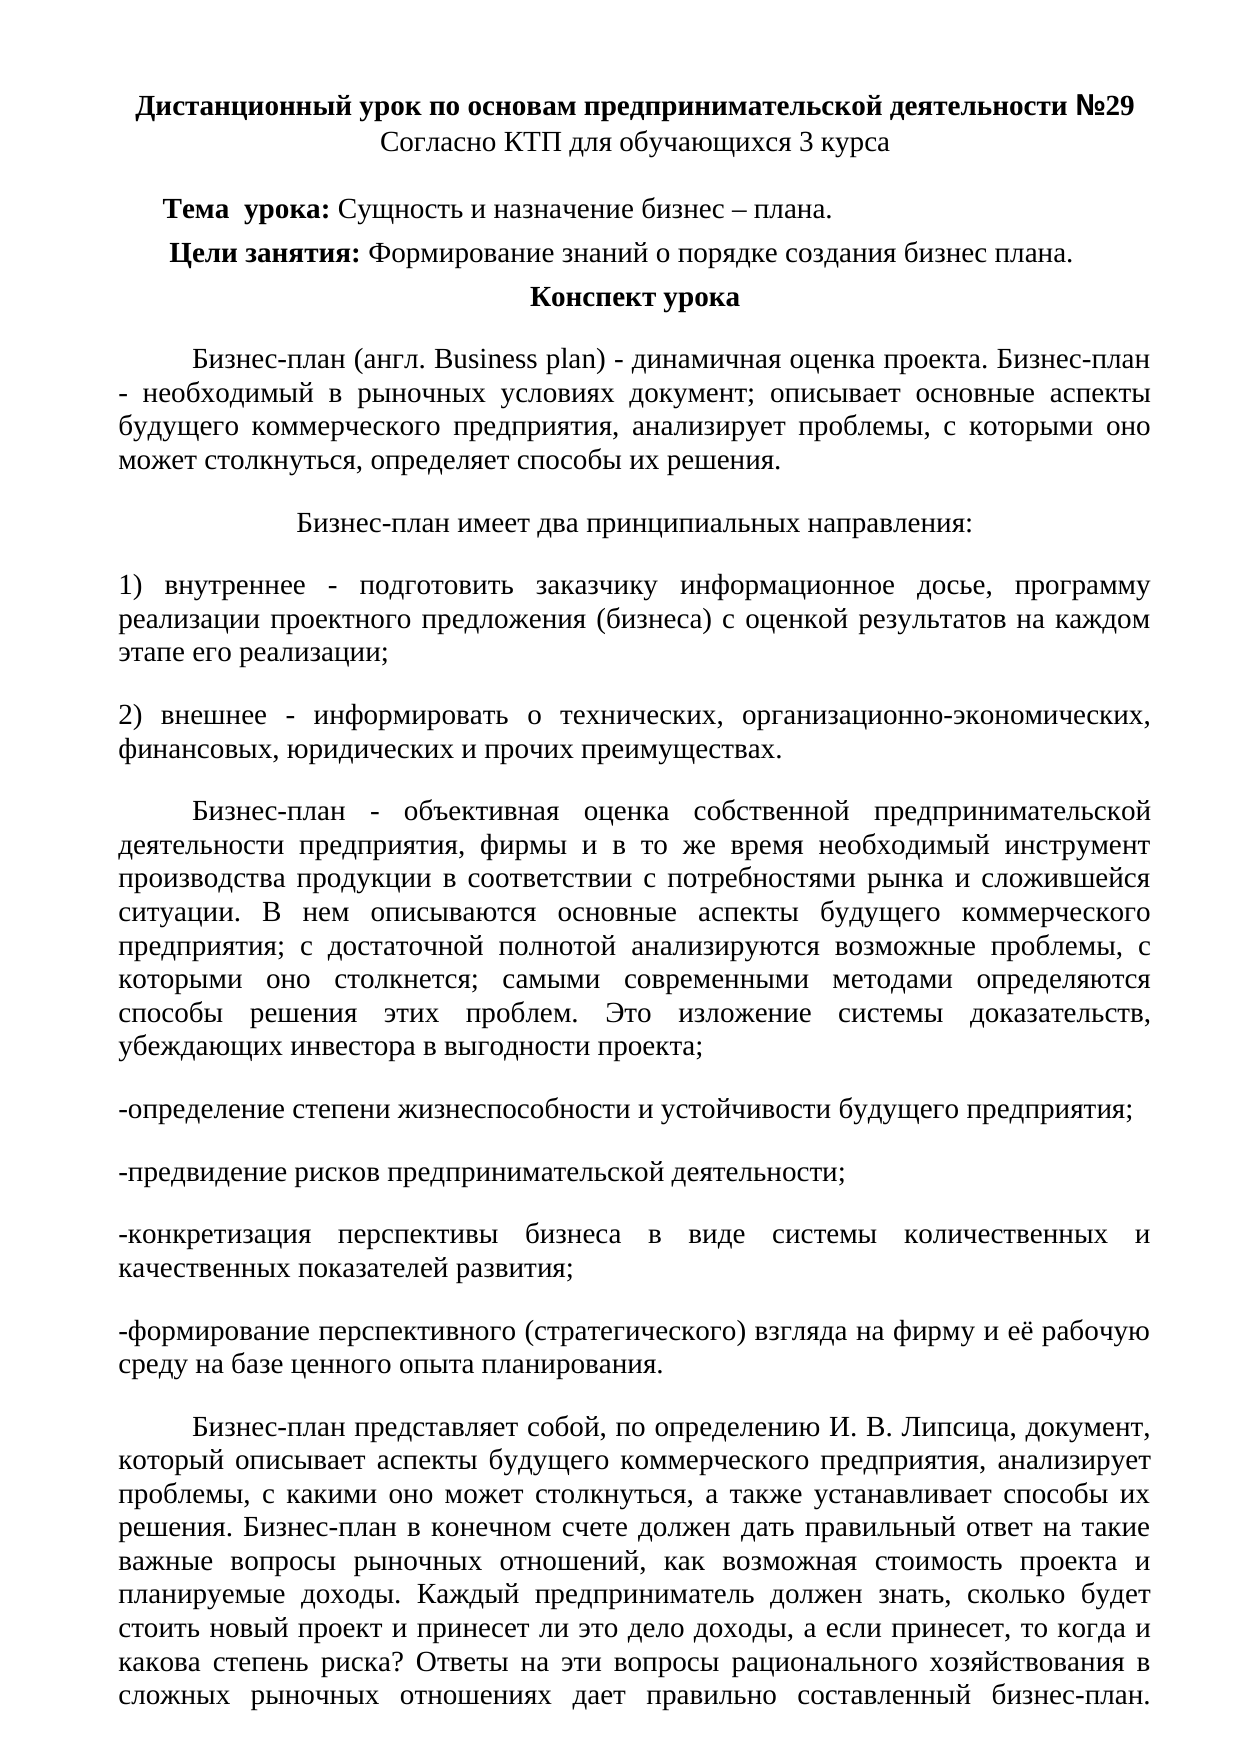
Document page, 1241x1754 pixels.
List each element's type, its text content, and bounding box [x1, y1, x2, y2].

text -предвидение рисков предпринимательской деятельности; [118, 1154, 1152, 1187]
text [118, 1409, 1152, 1711]
text Цели занятия: Формирование знаний о порядке создания бизнес плана. [118, 235, 1152, 268]
text Тема урока: Сущность и назначение бизнес – плана. [118, 191, 1152, 224]
text -определение степени жизнеспособности и устойчивости будущего предприятия; [118, 1091, 1152, 1124]
text Дистанционный урок по основам предпринимательской деятельности №29 [118, 84, 1152, 124]
text Бизнес-план (англ. Business plan) - динамичная оценка проекта. Бизнес-план - необходимый в рыночных условиях документ; описывает основные аспекты будущего коммерческого предприятия, анализирует проблемы, с которыми оно может столкнуться, определяет способы их решения. [118, 341, 1152, 476]
text Согласно КТП для обучающихся 3 курса [118, 124, 1152, 157]
text 1) внутреннее - подготовить заказчику информационное досье, программу реализации проектного предложения (бизнеса) с оценкой результатов на каждом этапе его реализации; [118, 567, 1152, 668]
text 2) внешнее - информировать о технических, организационно-экономических, финансовых, юридических и прочих преимуществах. [118, 697, 1152, 764]
text Конспект урока [118, 279, 1152, 312]
text -конкретизация перспективы бизнеса в виде системы количественных и качественных показателей развития; [118, 1216, 1152, 1283]
text -формирование перспективного (стратегического) взгляда на фирму и её рабочую среду на базе ценного опыта планирования. [118, 1313, 1152, 1380]
text Бизнес-план имеет два принципиальных направления: [118, 505, 1152, 538]
text Бизнес-план - объективная оценка собственной предпринимательской деятельности предприятия, фирмы и в то же время необходимый инструмент производства продукции в соответствии с потребностями рынка и сложившейся ситуации. В нем описываются основные аспекты будущего коммерческого предприятия; с достаточной полнотой анализируются возможные проблемы, с которыми оно столкнется; самыми современными методами определяются способы решения этих проблем. Это изложение системы доказательств, убеждающих инвестора в выгодности проекта; [118, 793, 1152, 1062]
